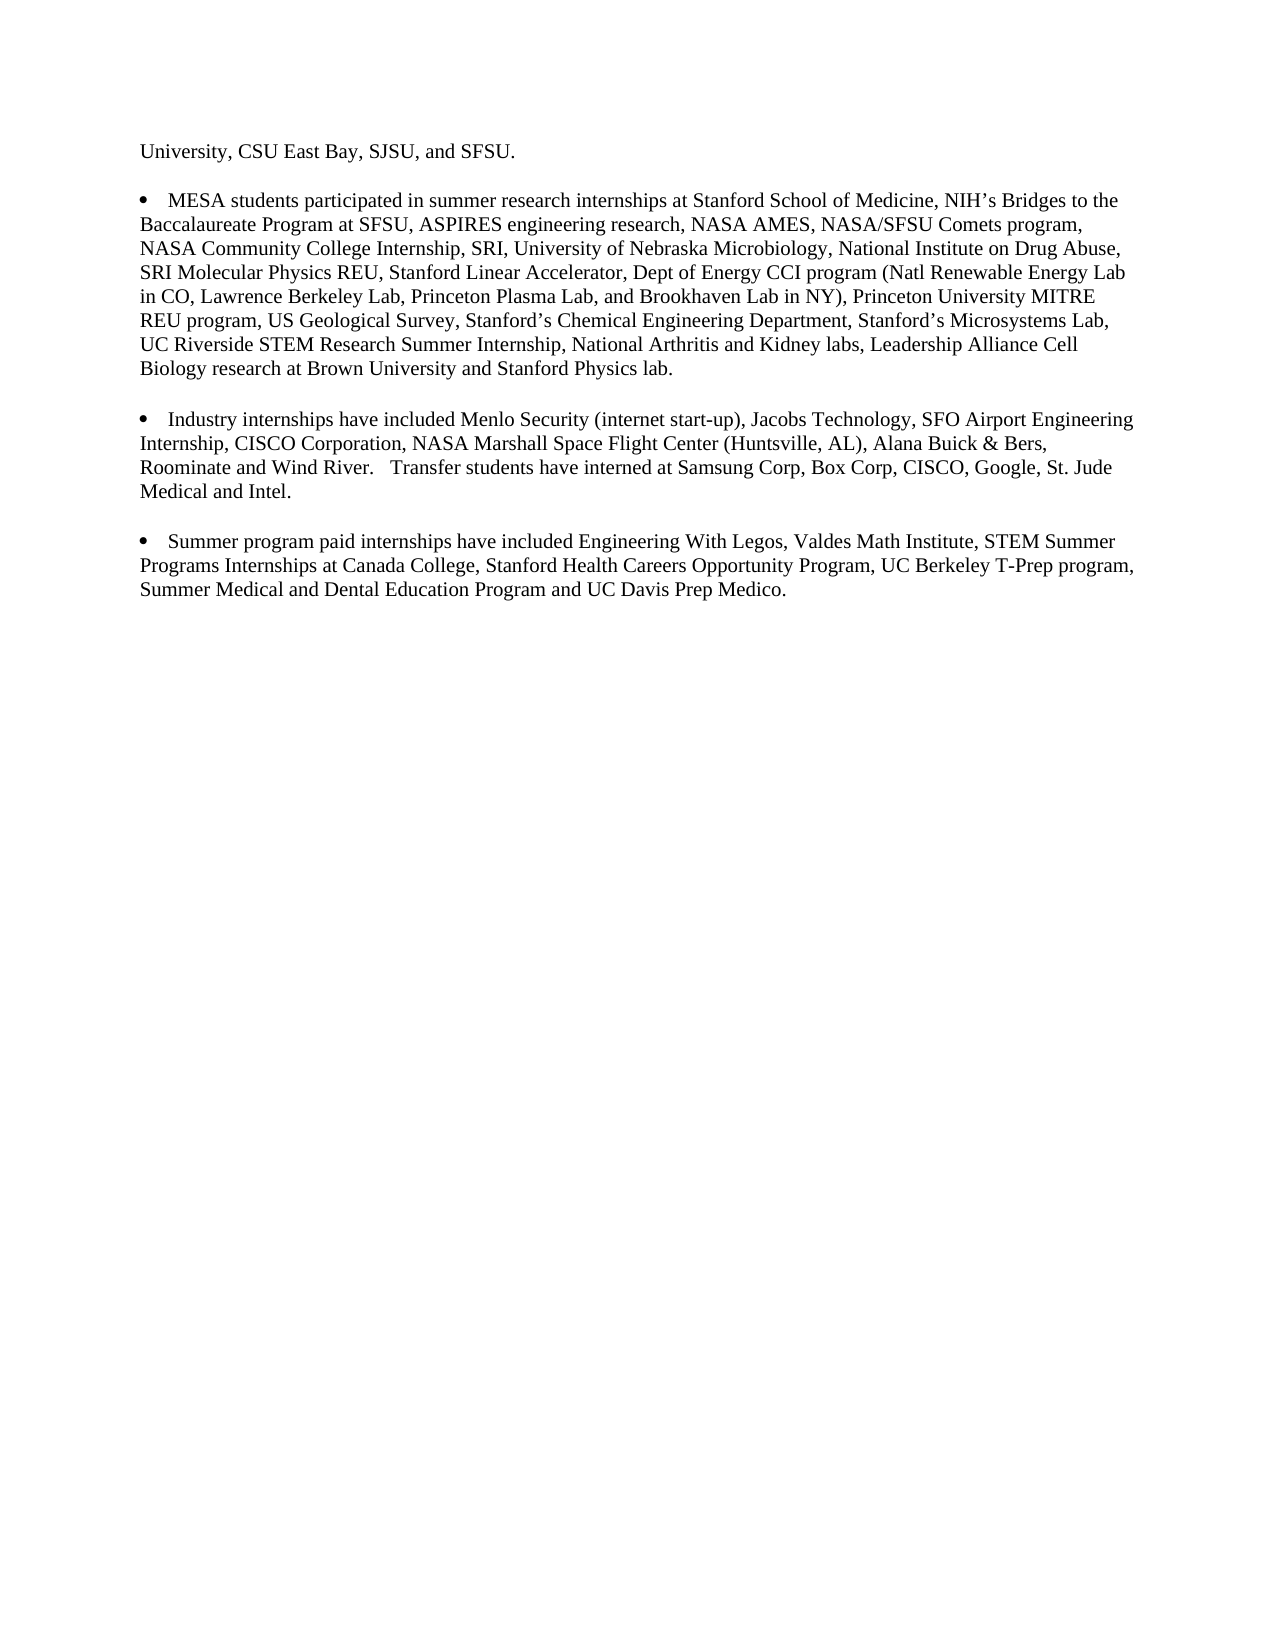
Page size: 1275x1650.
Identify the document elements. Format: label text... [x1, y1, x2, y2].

list Summer program paid internships have included Engineering With Legos, Valdes Math Institute, STEM Summer Programs Internships at Canada College, Stanford Health Careers Opportunity Program, UC Berkeley T-Prep program, Summer Medical and Dental Education Program and UC Davis Prep Medico. [139, 529, 1136, 601]
list MESA students participated in summer research internships at Stanford School of Medicine, NIH’s Bridges to the Baccalaureate Program at SFSU, ASPIRES engineering research, NASA AMES, NASA/SFSU Comets program, NASA Community College Internship, SRI, University of Nebraska Microbiology, National Institute on Drug Abuse, SRI Molecular Physics REU, Stanford Linear Accelerator, Dept of Energy CCI program (Natl Renewable Energy Lab in CO, Lawrence Berkeley Lab, Princeton Plasma Lab, and Brookhaven Lab in NY), Princeton University MITRE REU program, US Geological Survey, Stanford’s Chemical Engineering Department, Stanford’s Microsystems Lab, UC Riverside STEM Research Summer Internship, National Arthritis and Kidney labs, Leadership Alliance Cell Biology research at Brown University and Stanford Physics lab. [139, 188, 1136, 406]
list Industry internships have included Menlo Security (internet start-up), Jacobs Technology, SFO Airport Engineering Internship, CISCO Corporation, NASA Marshall Space Flight Center (Huntsville, AL), Alana Buick & Bers, Roominate and Wind River. Transfer students have interned at Samsung Corp, Box Corp, CISCO, Google, St. Jude Medical and Intel. [139, 406, 1136, 529]
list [139, 139, 1136, 163]
